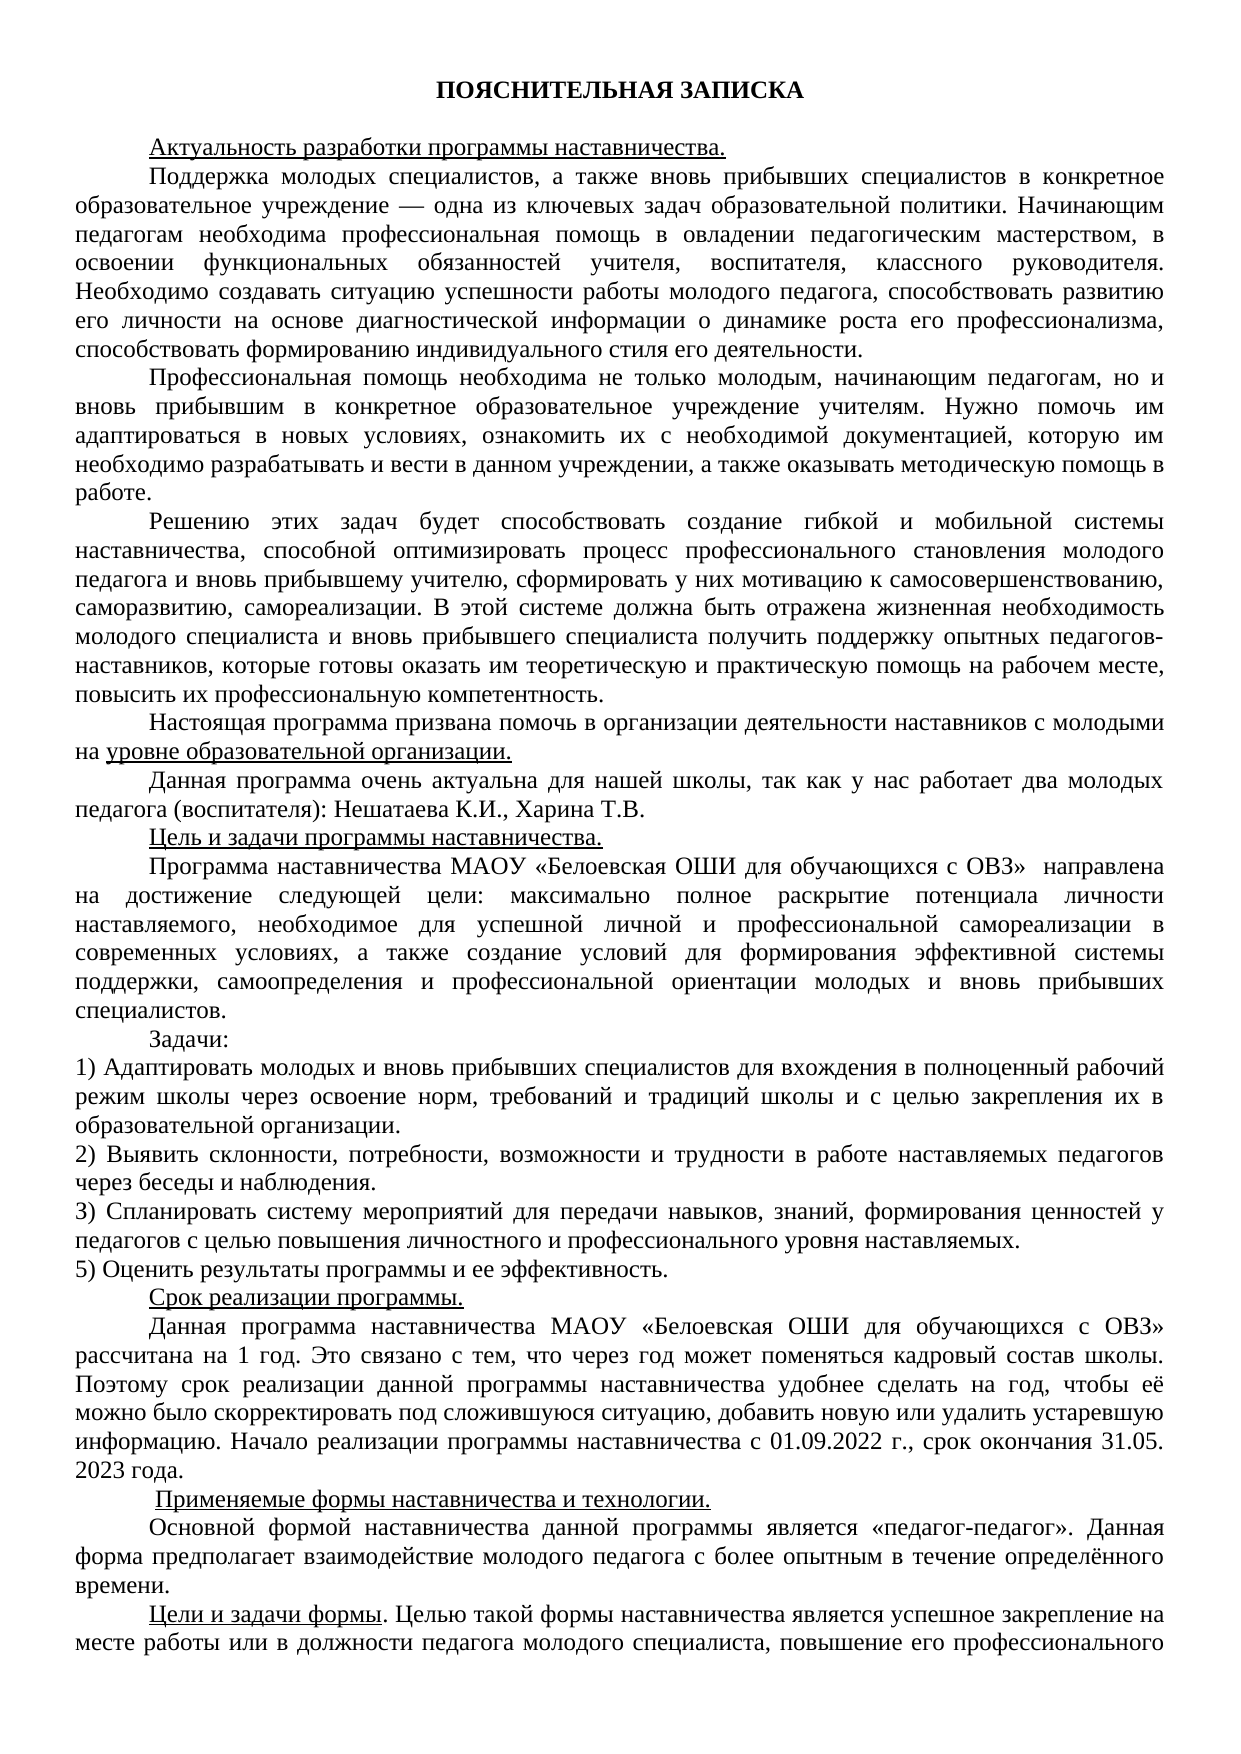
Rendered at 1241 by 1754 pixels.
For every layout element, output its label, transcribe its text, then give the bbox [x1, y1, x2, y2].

text З) Спланировать систему мероприятий для передачи навыков, знаний, формирования ценностей у педагогов с целью повышения личностного и профессионального уровня наставляемых. [75, 1196, 1165, 1254]
text 5) Оценить результаты программы и ее эффективность. [75, 1254, 1165, 1282]
text Программа наставничества МАОУ «Белоевская ОШИ для обучающихся с ОВЗ» направлена на достижение следующей цели: максимально полное раскрытие потенциала личности наставляемого, необходимое для успешной личной и профессиональной самореализации в современных условиях, а также создание условий для формирования эффективной системы поддержки, самоопределения и профессиональной ориентации молодых и вновь прибывших специалистов. [75, 851, 1165, 1024]
text Применяемые формы наставничества и технологии. [75, 1484, 1165, 1512]
text 2) Выявить склонности, потребности, возможности и трудности в работе наставляемых педагогов через беседы и наблюдения. [75, 1139, 1165, 1196]
text Настоящая программа призвана помочь в организации деятельности наставников с молодыми на уровне образовательной организации. [75, 707, 1165, 765]
text Решению этих задач будет способствовать создание гибкой и мобильной системы наставничества, способной оптимизировать процесс профессионального становления молодого педагога и вновь прибывшему учителю, сформировать у них мотивацию к самосовершенствованию, саморазвитию, самореализации. В этой системе должна быть отражена жизненная необходимость молодого специалиста и вновь прибывшего специалиста получить поддержку опытных педагогов-наставников, которые готовы оказать им теоретическую и практическую помощь на рабочем месте, повысить их профессиональную компетентность. [75, 506, 1165, 707]
text Данная программа очень актуальна для нашей школы, так как у нас работает два молодых педагога (воспитателя): Нешатаева К.И., Харина Т.В. [75, 765, 1165, 822]
text Данная программа наставничества МАОУ «Белоевская ОШИ для обучающихся с ОВЗ» рассчитана на 1 год. Это связано с тем, что через год может поменяться кадровый состав школы. Поэтому срок реализации данной программы наставничества удобнее сделать на год, чтобы её можно было скорректировать под сложившуюся ситуацию, добавить новую или удалить устаревшую информацию. Начало реализации программы наставничества с 01.09.2022 г., срок окончания 31.05. 2023 года. [75, 1311, 1165, 1484]
text Актуальность разработки программы наставничества. [75, 132, 1165, 161]
text Задачи: [75, 1024, 1165, 1052]
text 1) Адаптировать молодых и вновь прибывших специалистов для вхождения в полноценный рабочий режим школы через освоение норм, требований и традиций школы и с целью закрепления их в образовательной организации. [75, 1052, 1165, 1139]
text Поддержка молодых специалистов, а также вновь прибывших специалистов в конкретное образовательное учреждение — одна из ключевых задач образовательной политики. Начинающим педагогам необходима профессиональная помощь в овладении педагогическим мастерством, в освоении функциональных обязанностей учителя, воспитателя, классного руководителя. Необходимо создавать ситуацию успешности работы молодого педагога, способствовать развитию его личности на основе диагностической информации о динамике роста его профессионализма, способствовать формированию индивидуального стиля его деятельности. [75, 161, 1165, 362]
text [75, 1599, 1165, 1656]
text Цель и задачи программы наставничества. [75, 822, 1165, 851]
text Основной формой наставничества данной программы является «педагог-педагог». Данная форма предполагает взаимодействие молодого педагога с более опытным в течение определённого времени. [75, 1512, 1165, 1599]
text Срок реализации программы. [75, 1282, 1165, 1311]
text ПОЯСНИТЕЛЬНАЯ ЗАПИСКА [75, 75, 1165, 104]
text Профессиональная помощь необходима не только молодым, начинающим педагогам, но и вновь прибывшим в конкретное образовательное учреждение учителям. Нужно помочь им адаптироваться в новых условиях, ознакомить их с необходимой документацией, которую им необходимо разрабатывать и вести в данном учреждении, а также оказывать методическую помощь в работе. [75, 362, 1165, 506]
